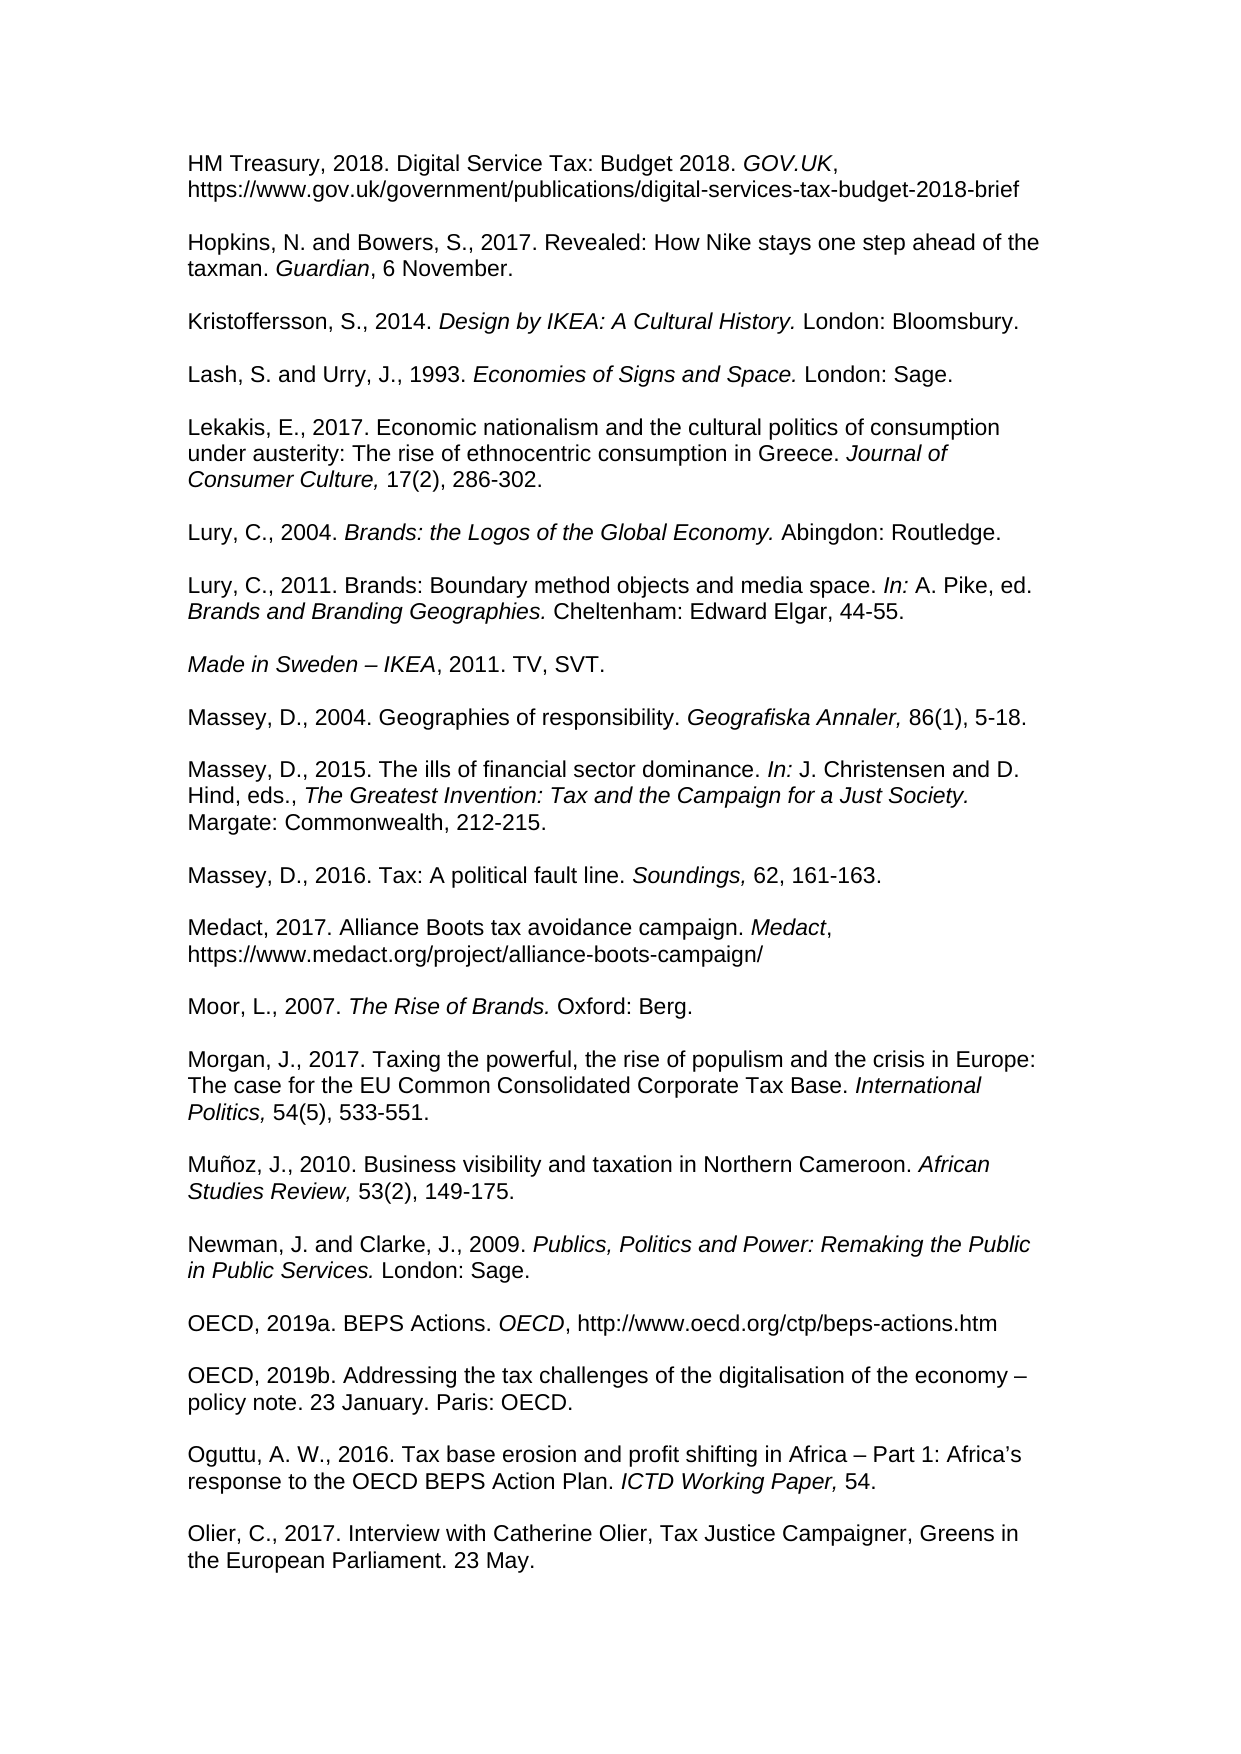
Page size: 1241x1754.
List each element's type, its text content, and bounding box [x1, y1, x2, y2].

text Olier, C., 2017. Interview with Catherine Olier, Tax Justice Campaigner, Greens in the European Parliament. 23 May. [187, 1520, 1053, 1573]
text Oguttu, A. W., 2016. Tax base erosion and profit shifting in Africa – Part 1: Africa’s response to the OECD BEPS Action Plan. ICTD Working Paper, 54. [187, 1441, 1053, 1520]
text Moor, L., 2007. The Rise of Brands. Oxford: Berg. [187, 993, 1053, 1020]
text Lury, C., 2011. Brands: Boundary method objects and media space. In: A. Pike, ed. Brands and Branding Geographies. Cheltenham: Edward Elgar, 44-55. [187, 572, 1053, 624]
text Hopkins, N. and Bowers, S., 2017. Revealed: How Nike stays one step ahead of the taxman. Guardian, 6 November. [187, 229, 1053, 282]
text Lekakis, E., 2017. Economic nationalism and the cultural politics of consumption under austerity: The rise of ethnocentric consumption in Greece. Journal of Consumer Culture, 17(2), 286-302. [187, 413, 1053, 493]
text Muñoz, J., 2010. Business visibility and taxation in Northern Cameroon. African Studies Review, 53(2), 149-175. [187, 1151, 1053, 1204]
text Medact, 2017. Alliance Boots tax avoidance campaign. Medact, https://www.medact.org/project/alliance-boots-campaign/ [187, 914, 1053, 967]
text HM Treasury, 2018. Digital Service Tax: Budget 2018. GOV.UK, https://www.gov.uk/government/publications/digital-services-tax-budget-2018-brief [187, 150, 1053, 203]
text Newman, J. and Clarke, J., 2009. Publics, Politics and Power: Remaking the Public in Public Services. London: Sage. [187, 1231, 1053, 1283]
text Massey, D., 2016. Tax: A political fault line. Soundings, 62, 161-163. [187, 862, 1053, 888]
text Massey, D., 2015. The ills of financial sector dominance. In: J. Christensen and D. Hind, eds., The Greatest Invention: Tax and the Campaign for a Just Society. Margate: Commonwealth, 212-215. [187, 756, 1053, 835]
text Kristoffersson, S., 2014. Design by IKEA: A Cultural History. London: Bloomsbury. [187, 308, 1053, 334]
text OECD, 2019a. BEPS Actions. OECD, http://www.oecd.org/ctp/beps-actions.htm [187, 1309, 1053, 1362]
text Lash, S. and Urry, J., 1993. Economies of Signs and Space. London: Sage. [187, 361, 1053, 387]
text Massey, D., 2004. Geographies of responsibility. Geografiska Annaler, 86(1), 5-18. [187, 703, 1053, 730]
text Made in Sweden – IKEA, 2011. TV, SVT. [187, 651, 1053, 677]
text OECD, 2019b. Addressing the tax challenges of the digitalisation of the economy – policy note. 23 January. Paris: OECD. [187, 1362, 1053, 1441]
text Lury, C., 2004. Brands: the Logos of the Global Economy. Abingdon: Routledge. [187, 519, 1053, 545]
text Morgan, J., 2017. Taxing the powerful, the rise of populism and the crisis in Europe: The case for the EU Common Consolidated Corporate Tax Base. International Politics, 54(5), 533-551. [187, 1046, 1053, 1125]
